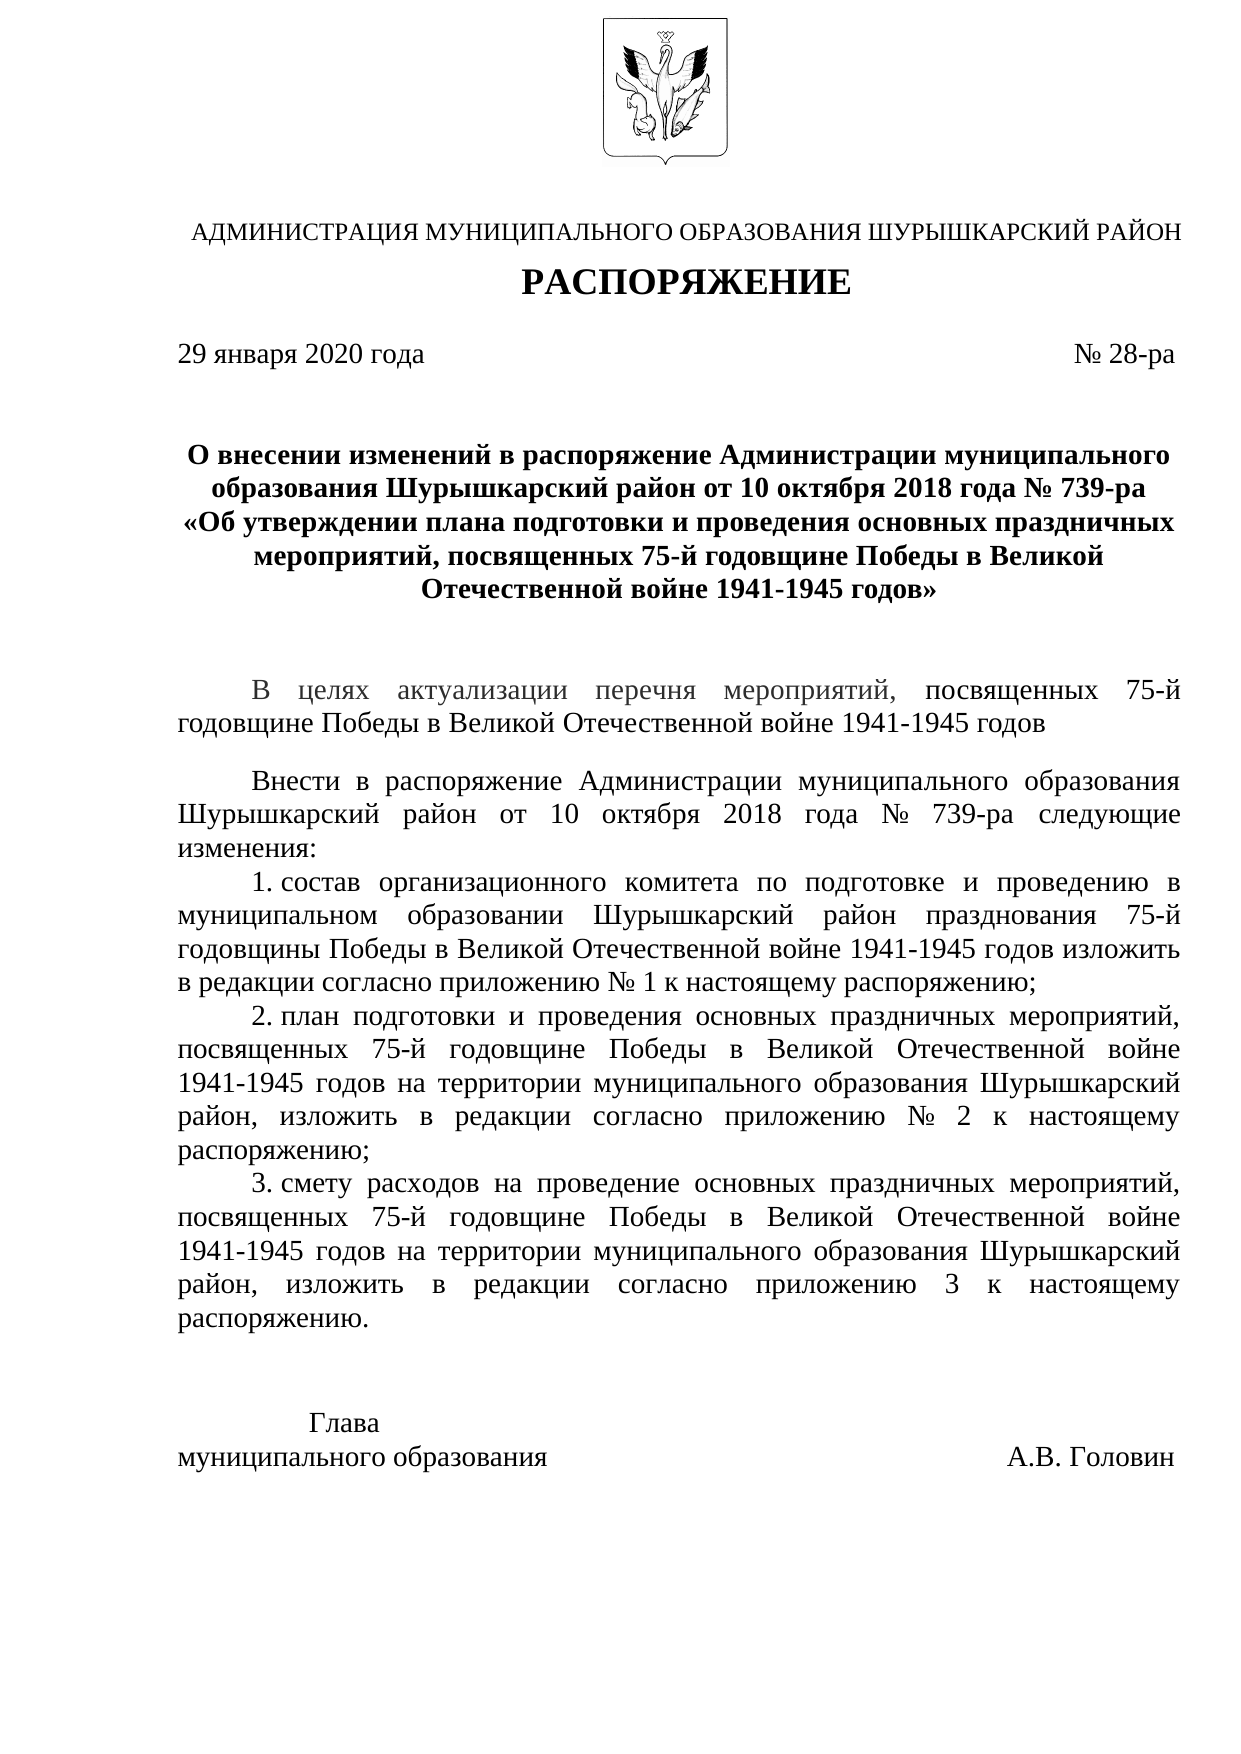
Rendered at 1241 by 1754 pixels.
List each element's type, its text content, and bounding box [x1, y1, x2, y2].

list смету расходов на проведение основных праздничных мероприятий, посвященных 75-й годовщине Победы в Великой Отечественной войне 1941-1945 годов на территории муниципального образования Шурышкарский район, изложить в редакции согласно приложению 3 к настоящему распоряжению. [177, 1166, 1181, 1333]
subtitle «Об утверждении плана подготовки и проведения основных праздничных мероприятий, посвященных 75-й годовщине Победы в Великой Отечественной войне 1941-1945 годов» [177, 504, 1181, 605]
text В целях актуализации перечня мероприятий, посвященных 75-й годовщине Победы в Великой Отечественной войне 1941-1945 годов [177, 672, 1181, 739]
text Глава [177, 1405, 1181, 1439]
text АДМИНИСТРАЦИЯ МУНИЦИПАЛЬНОГО ОБРАЗОВАНИЯ шУРЫШКАРСКИЙ РАЙОн [177, 217, 1196, 245]
list план подготовки и проведения основных праздничных мероприятий, посвященных 75-й годовщине Победы в Великой Отечественной войне 1941-1945 годов на территории муниципального образования Шурышкарский район, изложить в редакции согласно приложению № 2 к настоящему распоряжению; [177, 998, 1181, 1166]
list состав организационного комитета по подготовке и проведению в муниципальном образовании Шурышкарский район празднования 75-й годовщины Победы в Великой Отечественной войне 1941-1945 годов изложить в редакции согласно приложению № 1 к настоящему распоряжению; [177, 864, 1181, 998]
subtitle О внесении изменений в распоряжение Администрации муниципального образования Шурышкарский район от 10 октября 2018 года № 739-ра [177, 437, 1181, 504]
list Внести в распоряжение Администрации муниципального образования Шурышкарский район от 10 октября 2018 года № 739-ра следующие изменения: [177, 763, 1181, 864]
text 29 января 2020 года № 28-ра [177, 336, 1181, 370]
picture [601, 16, 730, 167]
text РАСПОРЯЖЕНИЕ [177, 260, 1196, 303]
text муниципального образования А.В. Головин [177, 1439, 1181, 1472]
